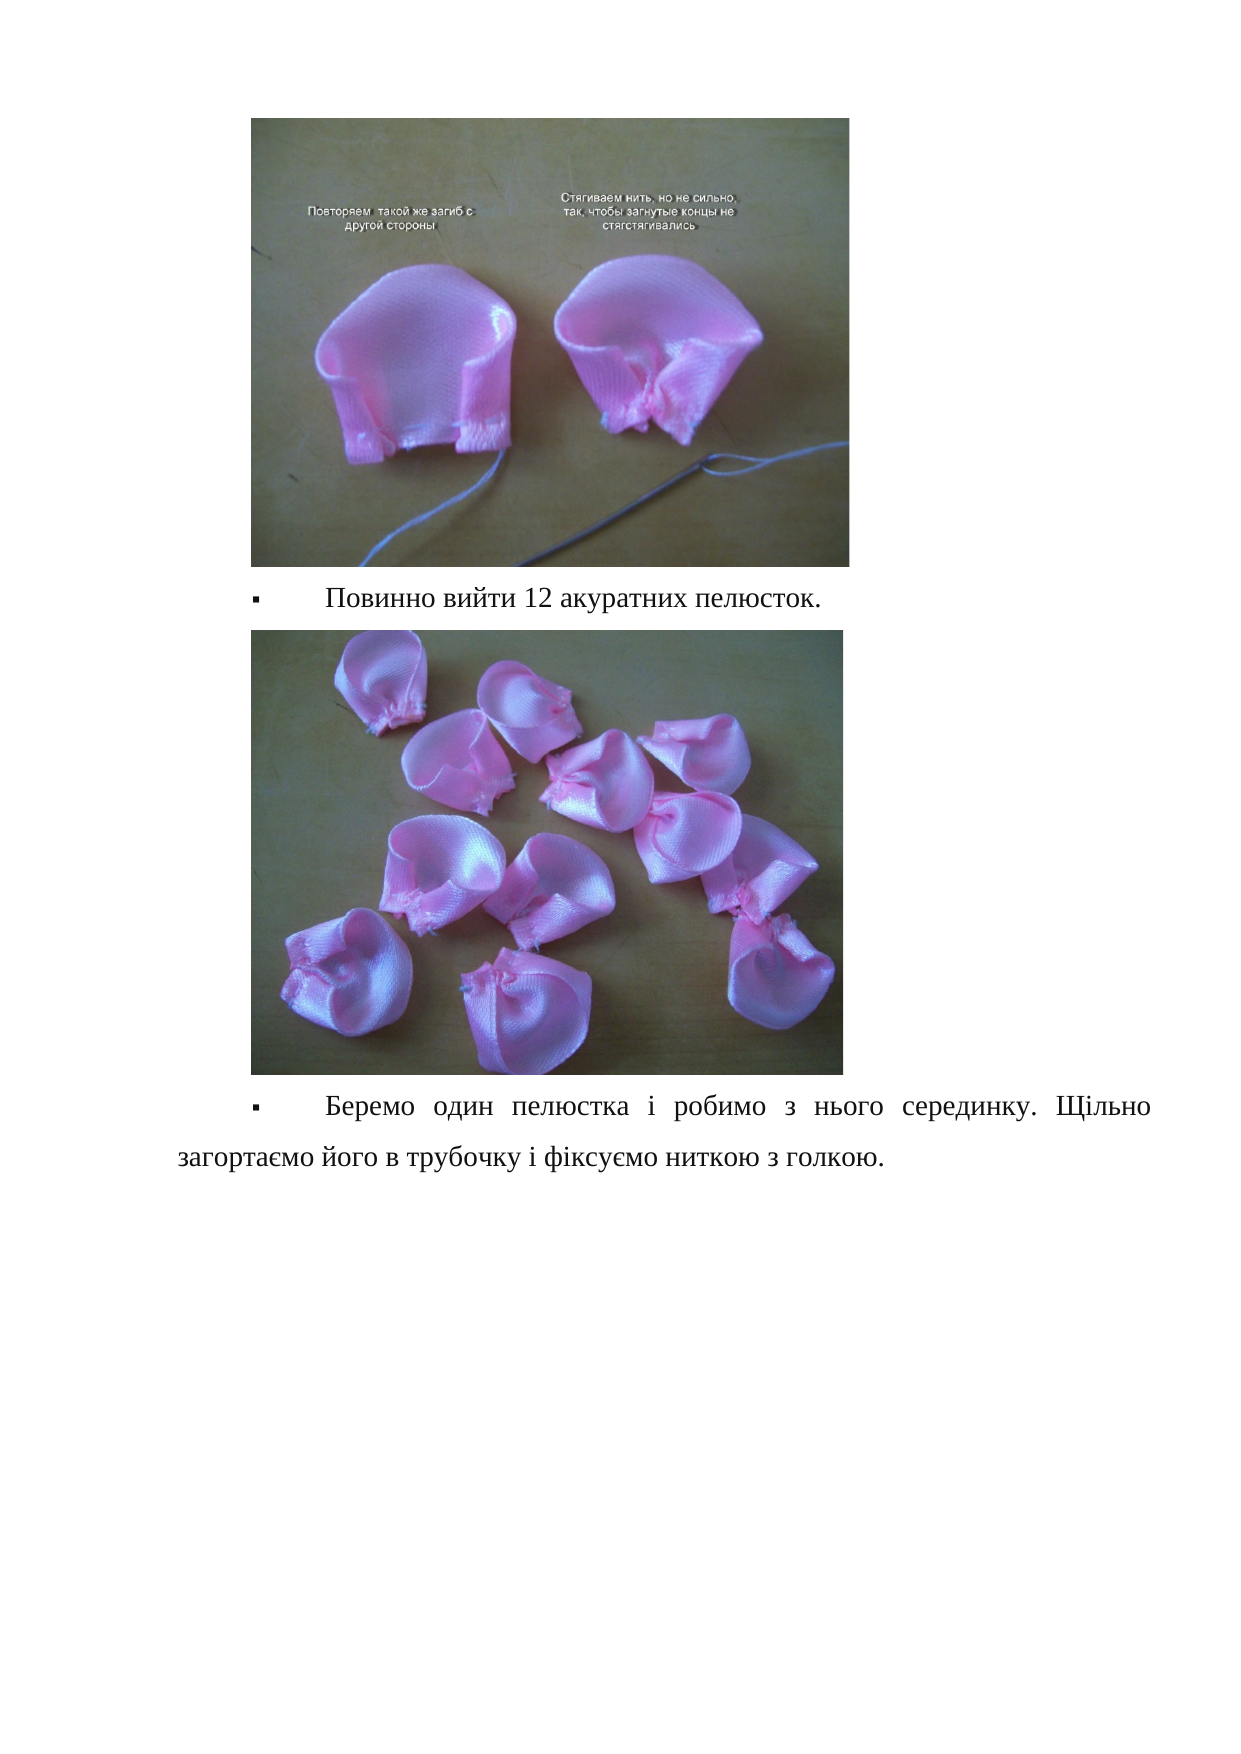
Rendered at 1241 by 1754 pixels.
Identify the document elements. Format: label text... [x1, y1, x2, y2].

picture [251, 118, 850, 567]
picture [251, 630, 844, 1075]
list Беремо один пелюстка і робимо з нього серединку. Щільно загортаємо його в трубочку і фіксуємо ниткою з голкою. [177, 1088, 1152, 1172]
list Повинно вийти 12 акуратних пелюсток. [177, 581, 1152, 614]
